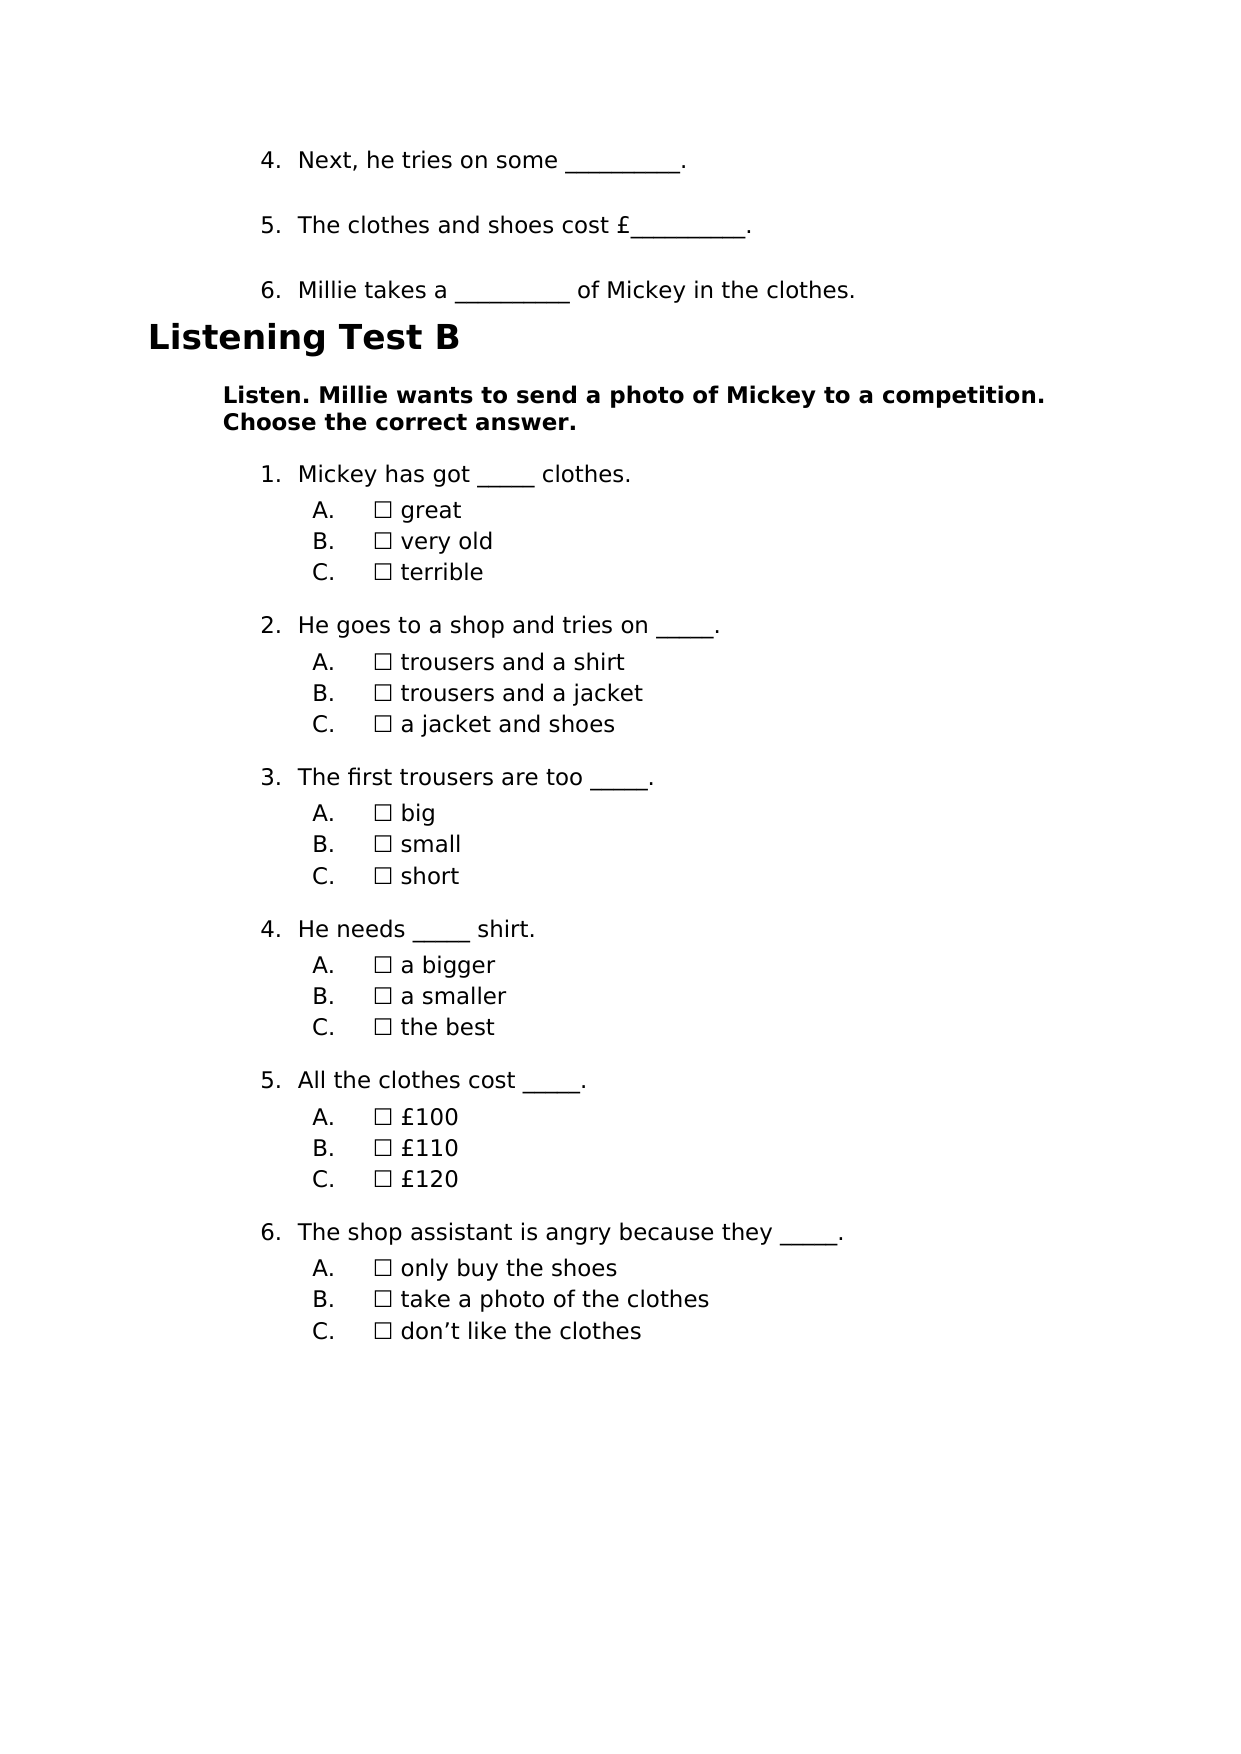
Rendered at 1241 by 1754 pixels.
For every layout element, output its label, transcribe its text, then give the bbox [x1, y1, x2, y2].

list Next, he tries on some __________. [260, 148, 1093, 174]
list Millie takes a __________ of Mickey in the clothes. [260, 278, 1093, 304]
text Listen. Millie wants to send a photo of Mickey to a competition. Choose the correct answer. [223, 383, 1093, 436]
list ☐ take a photo of the clothes [335, 1283, 1093, 1315]
list ☐ a bigger [335, 949, 1093, 980]
list ☐ big [335, 797, 1093, 828]
list The clothes and shoes cost £__________. [260, 213, 1093, 239]
list ☐ a smaller [335, 980, 1093, 1011]
list He needs _____ shirt. [260, 916, 1093, 943]
title Listening Test B [148, 318, 1093, 358]
list All the clothes cost _____. [260, 1068, 1093, 1094]
list He goes to a shop and tries on _____. [260, 613, 1093, 639]
list ☐ trousers and a shirt [335, 646, 1093, 677]
list Mickey has got _____ clothes. [260, 461, 1093, 488]
list ☐ great [335, 494, 1093, 525]
list ☐ £120 [335, 1163, 1093, 1194]
list ☐ a jacket and shoes [335, 708, 1093, 739]
list ☐ very old [335, 525, 1093, 556]
list The shop assistant is angry because they _____. [260, 1219, 1093, 1246]
list The first trousers are too _____. [260, 764, 1093, 791]
list ☐ don’t like the clothes [335, 1315, 1093, 1346]
list ☐ £100 [335, 1101, 1093, 1132]
list ☐ terrible [335, 556, 1093, 588]
list ☐ trousers and a jacket [335, 677, 1093, 708]
list ☐ £110 [335, 1132, 1093, 1163]
list ☐ small [335, 828, 1093, 860]
list ☐ the best [335, 1011, 1093, 1043]
list ☐ short [335, 860, 1093, 891]
list ☐ only buy the shoes [335, 1252, 1093, 1283]
